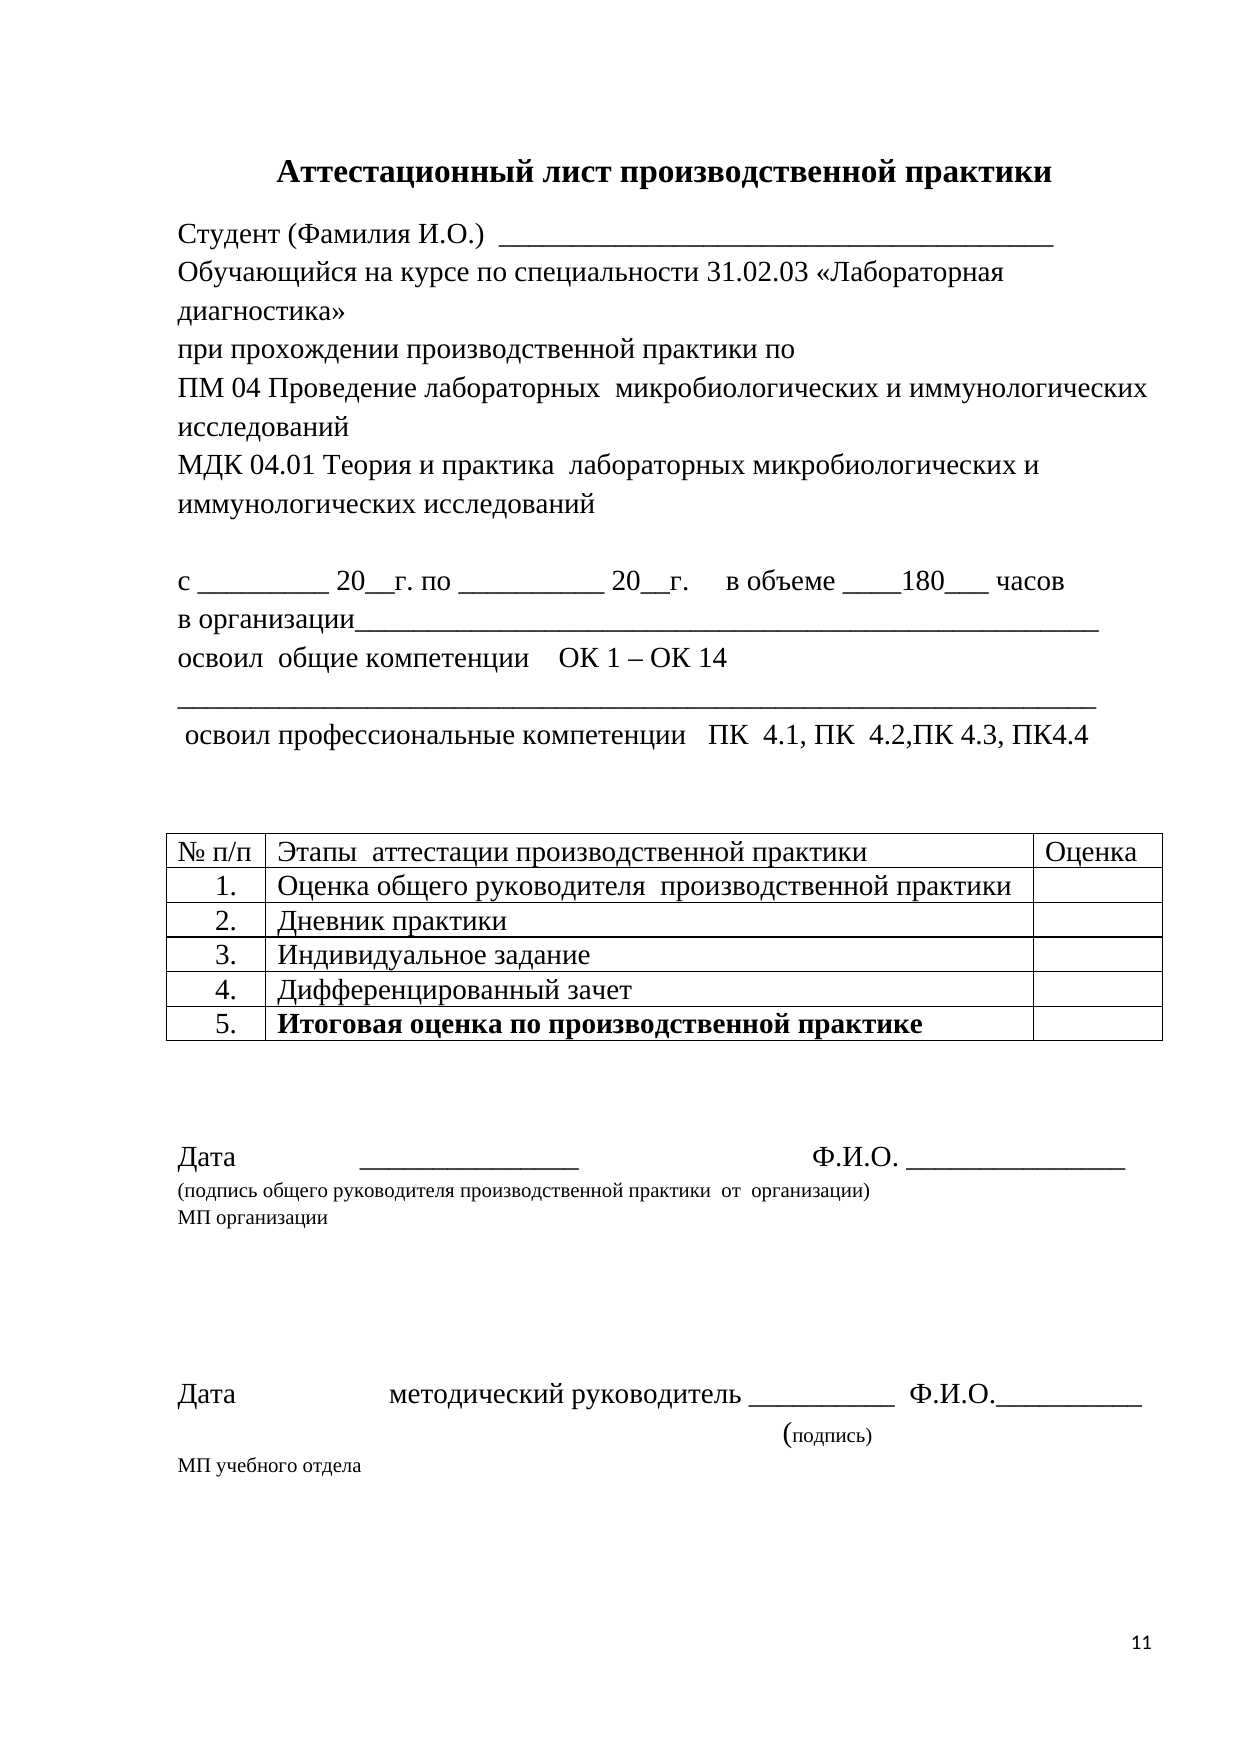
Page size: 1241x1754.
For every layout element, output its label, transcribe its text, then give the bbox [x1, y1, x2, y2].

text Обучающийся на курсе по специальности 31.02.03 «Лабораторная диагностика» [177, 254, 1152, 327]
table_cell [1034, 1007, 1162, 1040]
table_cell Дневник практики [266, 903, 1033, 936]
text Аттестационный лист производственной практики [177, 151, 1152, 189]
table_cell Итоговая оценка по производственной практике [266, 1007, 1033, 1040]
text Студент (Фамилия И.О.) ______________________________________ [177, 216, 1152, 249]
table_cell [167, 972, 265, 1006]
text (подпись общего руководителя производственной практики от организации) [177, 1178, 1152, 1202]
table_cell [167, 1007, 265, 1040]
text (подпись) [177, 1415, 1152, 1448]
table_cell Индивидуальное задание [266, 938, 1033, 971]
table_cell [1034, 868, 1162, 902]
text освоил общие компетенции ОК 1 – ОК 14 [177, 640, 1152, 673]
text в организации___________________________________________________ [177, 601, 1152, 635]
table_cell [167, 903, 265, 936]
table_header № п/п [167, 834, 265, 867]
text Дата _______________ Ф.И.О. _______________ [177, 1139, 1152, 1173]
table_cell [1034, 972, 1162, 1006]
table_cell [1034, 938, 1162, 971]
text при прохождении производственной практики по [177, 332, 1152, 365]
table_cell [167, 938, 265, 971]
table_header Этапы аттестации производственной практики [266, 834, 1033, 867]
text _______________________________________________________________ [177, 678, 1152, 712]
text МП учебного отдела [177, 1453, 1152, 1477]
table_cell [167, 868, 265, 902]
text освоил профессиональные компетенции ПК 4.1, ПК 4.2,ПК 4.3, ПК4.4 [177, 717, 1152, 751]
text МП организации [177, 1205, 1152, 1229]
text МДК 04.01 Теория и практика лабораторных микробиологических и иммунологических исследований [177, 447, 1152, 519]
table_cell Оценка общего руководителя производственной практики [266, 868, 1033, 902]
text Дата методический руководитель __________ Ф.И.О.__________ [177, 1376, 1152, 1410]
text с _________ 20__г. по __________ 20__г. в объеме ____180___ часов [177, 563, 1152, 596]
text ПМ 04 Проведение лабораторных микробиологических и иммунологических исследований [177, 370, 1152, 442]
table_header Оценка [1034, 834, 1162, 867]
table_cell [1034, 903, 1162, 936]
table_cell Дифференцированный зачет [266, 972, 1033, 1006]
